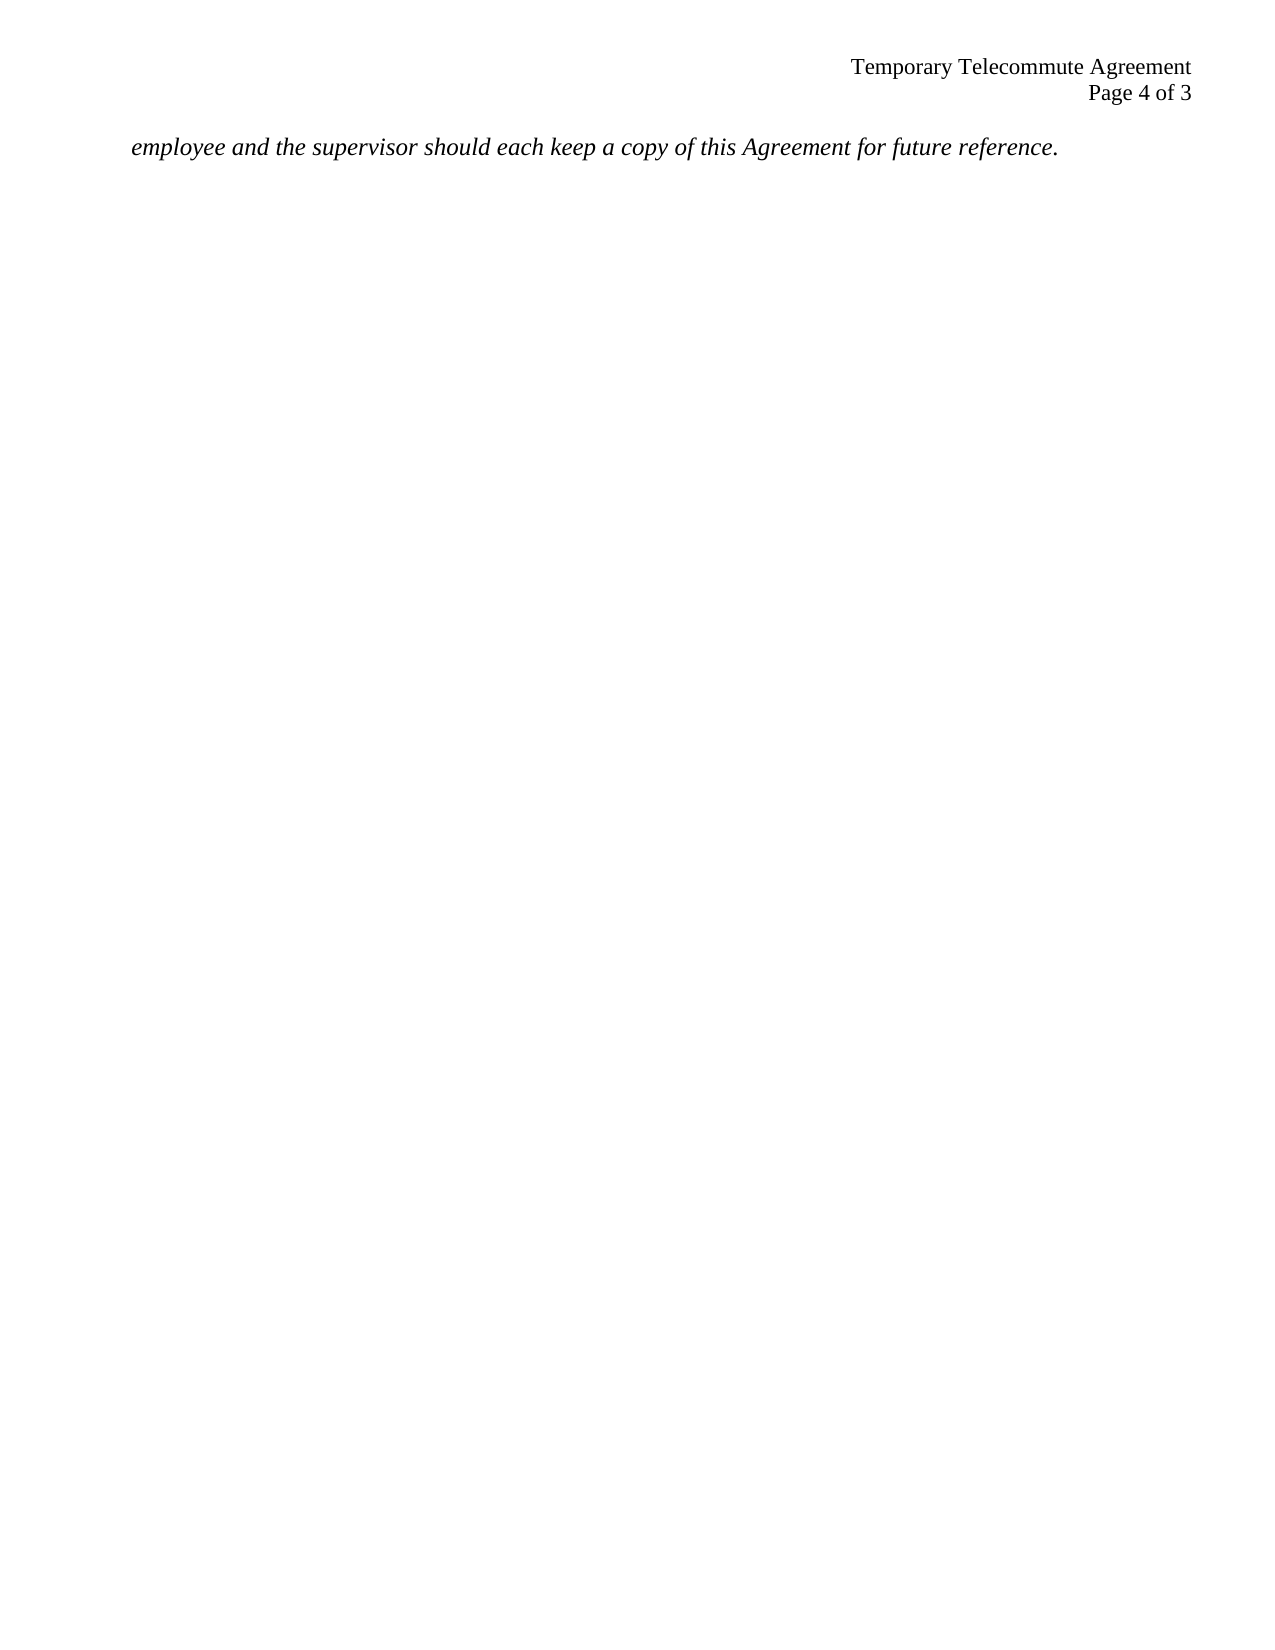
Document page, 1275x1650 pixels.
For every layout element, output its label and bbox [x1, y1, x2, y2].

text [131, 132, 1192, 161]
